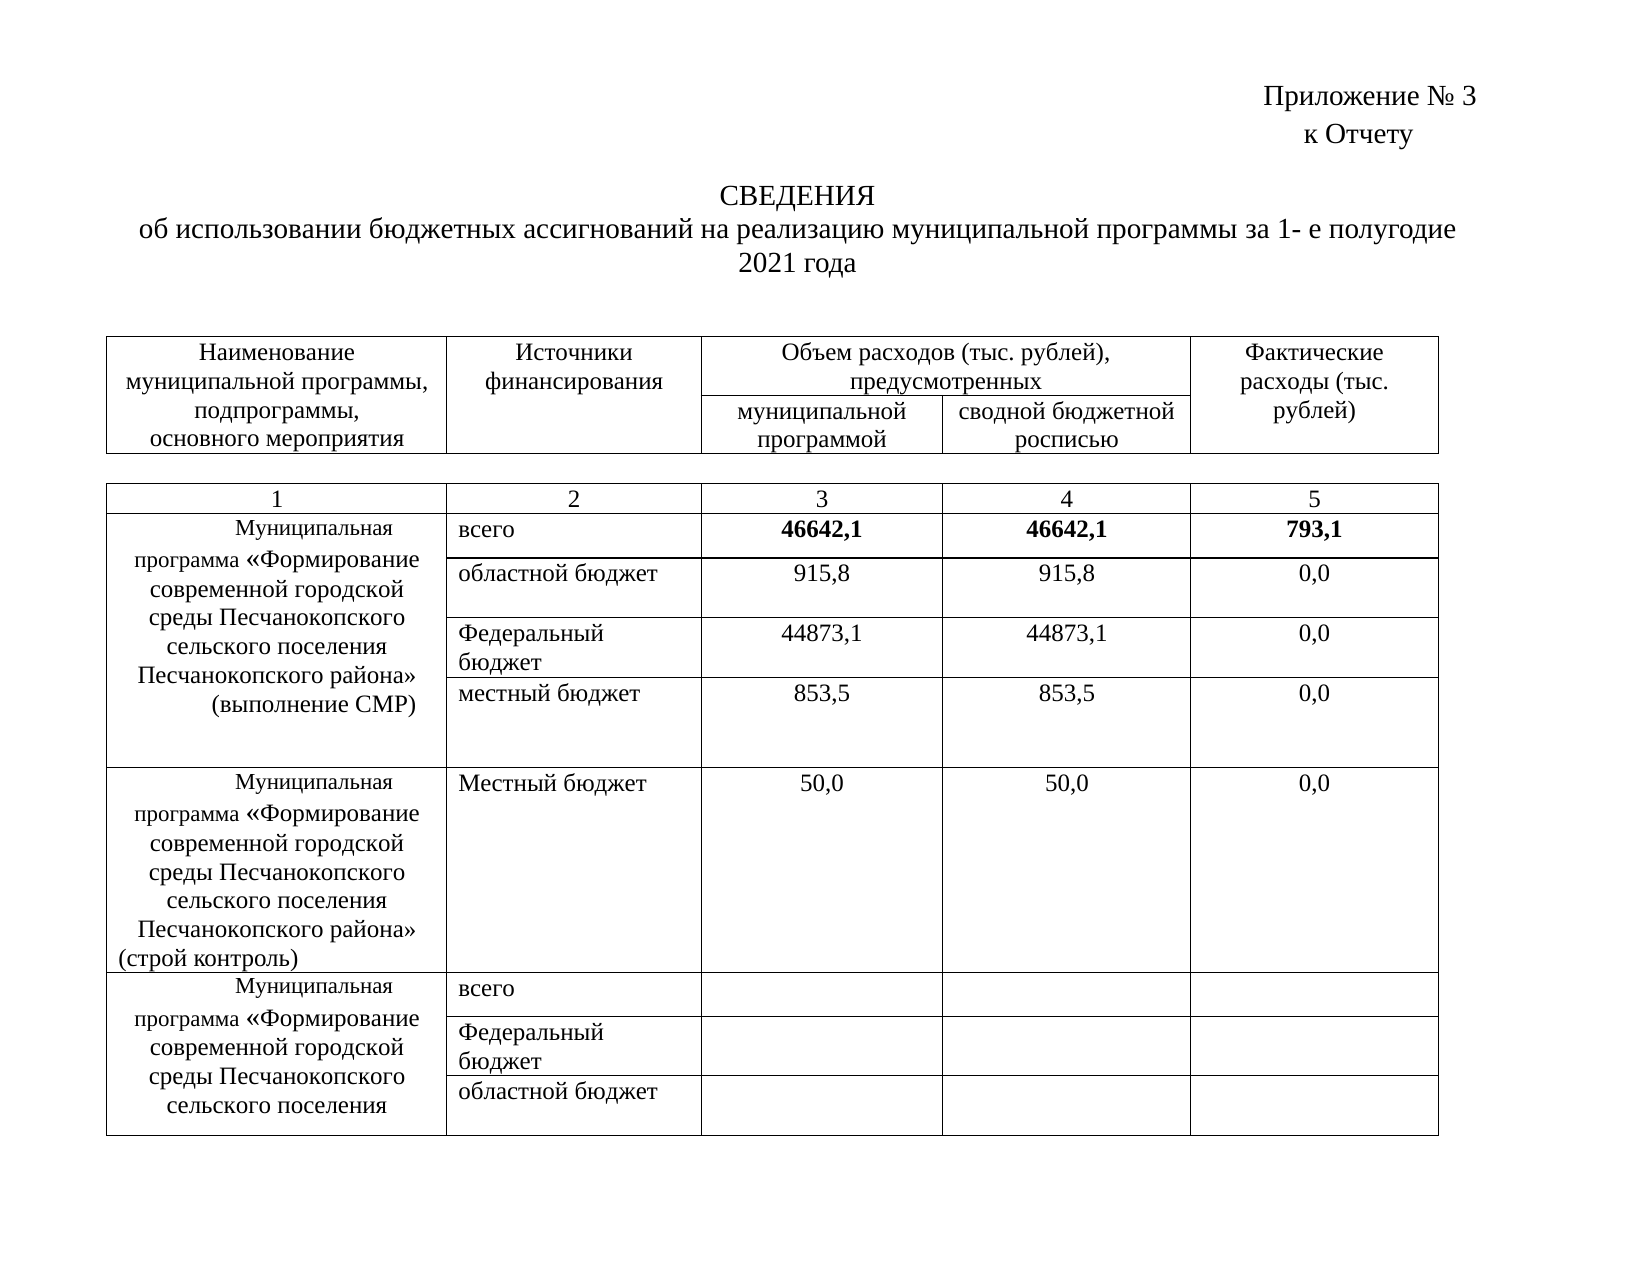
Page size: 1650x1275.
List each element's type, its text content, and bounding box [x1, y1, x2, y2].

table_cell Федеральный бюджет [447, 1017, 701, 1075]
table_cell [1191, 1076, 1438, 1134]
table_cell [943, 973, 1190, 1016]
table_cell муниципальной программой [702, 396, 942, 453]
table_header Наименование муниципальной программы, подпрограммы, основного мероприятия [107, 337, 446, 453]
table_cell местный бюджет [447, 678, 701, 767]
table_cell [702, 1017, 942, 1075]
text СВЕДЕНИЯ [118, 178, 1477, 212]
table_cell 793,1 [1191, 514, 1438, 557]
table_cell 44873,1 [943, 618, 1190, 677]
table_cell всего [447, 514, 701, 557]
table_cell Федеральный бюджет [447, 618, 701, 677]
table_cell [702, 973, 942, 1016]
table_cell 46642,1 [702, 514, 942, 557]
table_cell 0,0 [1191, 559, 1438, 617]
table_cell 0,0 [1191, 618, 1438, 677]
table_cell [1191, 973, 1438, 1016]
table_cell [943, 1076, 1190, 1134]
table_cell 915,8 [943, 559, 1190, 617]
table_cell 50,0 [943, 768, 1190, 972]
table_header 2 [447, 484, 701, 513]
table_header 3 [702, 484, 942, 513]
table_cell 0,0 [1191, 678, 1438, 767]
table_header Источники финансирования [447, 337, 701, 453]
table_cell 46642,1 [943, 514, 1190, 557]
table_cell Местный бюджет [447, 768, 701, 972]
table_cell [1191, 1017, 1438, 1075]
text об использовании бюджетных ассигнований на реализацию муниципальной программы за 1- е полугодие 2021 года [118, 212, 1477, 279]
table_header 1 [107, 484, 446, 513]
text к Отчету [1240, 116, 1477, 178]
table_cell 44873,1 [702, 618, 942, 677]
table_cell Муниципальная программа «Формирование современной городской среды Песчанокопского сельского поселения Песчанокопского района» [107, 973, 446, 1134]
table_cell областной бюджет [447, 1076, 701, 1134]
table_cell 50,0 [702, 768, 942, 972]
table_cell 853,5 [702, 678, 942, 767]
table_cell [943, 1017, 1190, 1075]
table_header 4 [943, 484, 1190, 513]
table_cell всего [447, 973, 701, 1016]
table_header 5 [1191, 484, 1438, 513]
table_cell Муниципальная программа «Формирование современной городской среды Песчанокопского сельского поселения Песчанокопского района» (строй контроль) [107, 768, 446, 972]
table_cell 853,5 [943, 678, 1190, 767]
table_cell [702, 1076, 942, 1134]
table_cell сводной бюджетной росписью [943, 396, 1190, 453]
table_cell областной бюджет [447, 559, 701, 617]
table_cell 915,8 [702, 559, 942, 617]
table_header Фактические расходы (тыс. рублей) [1191, 337, 1438, 453]
table_cell 0,0 [1191, 768, 1438, 972]
text Приложение № 3 [118, 78, 1477, 111]
table_header Объем расходов (тыс. рублей), предусмотренных [702, 337, 1190, 395]
table_cell Муниципальная программа «Формирование современной городской среды Песчанокопского сельского поселения Песчанокопского района» (выполнение СМР) [107, 514, 446, 767]
